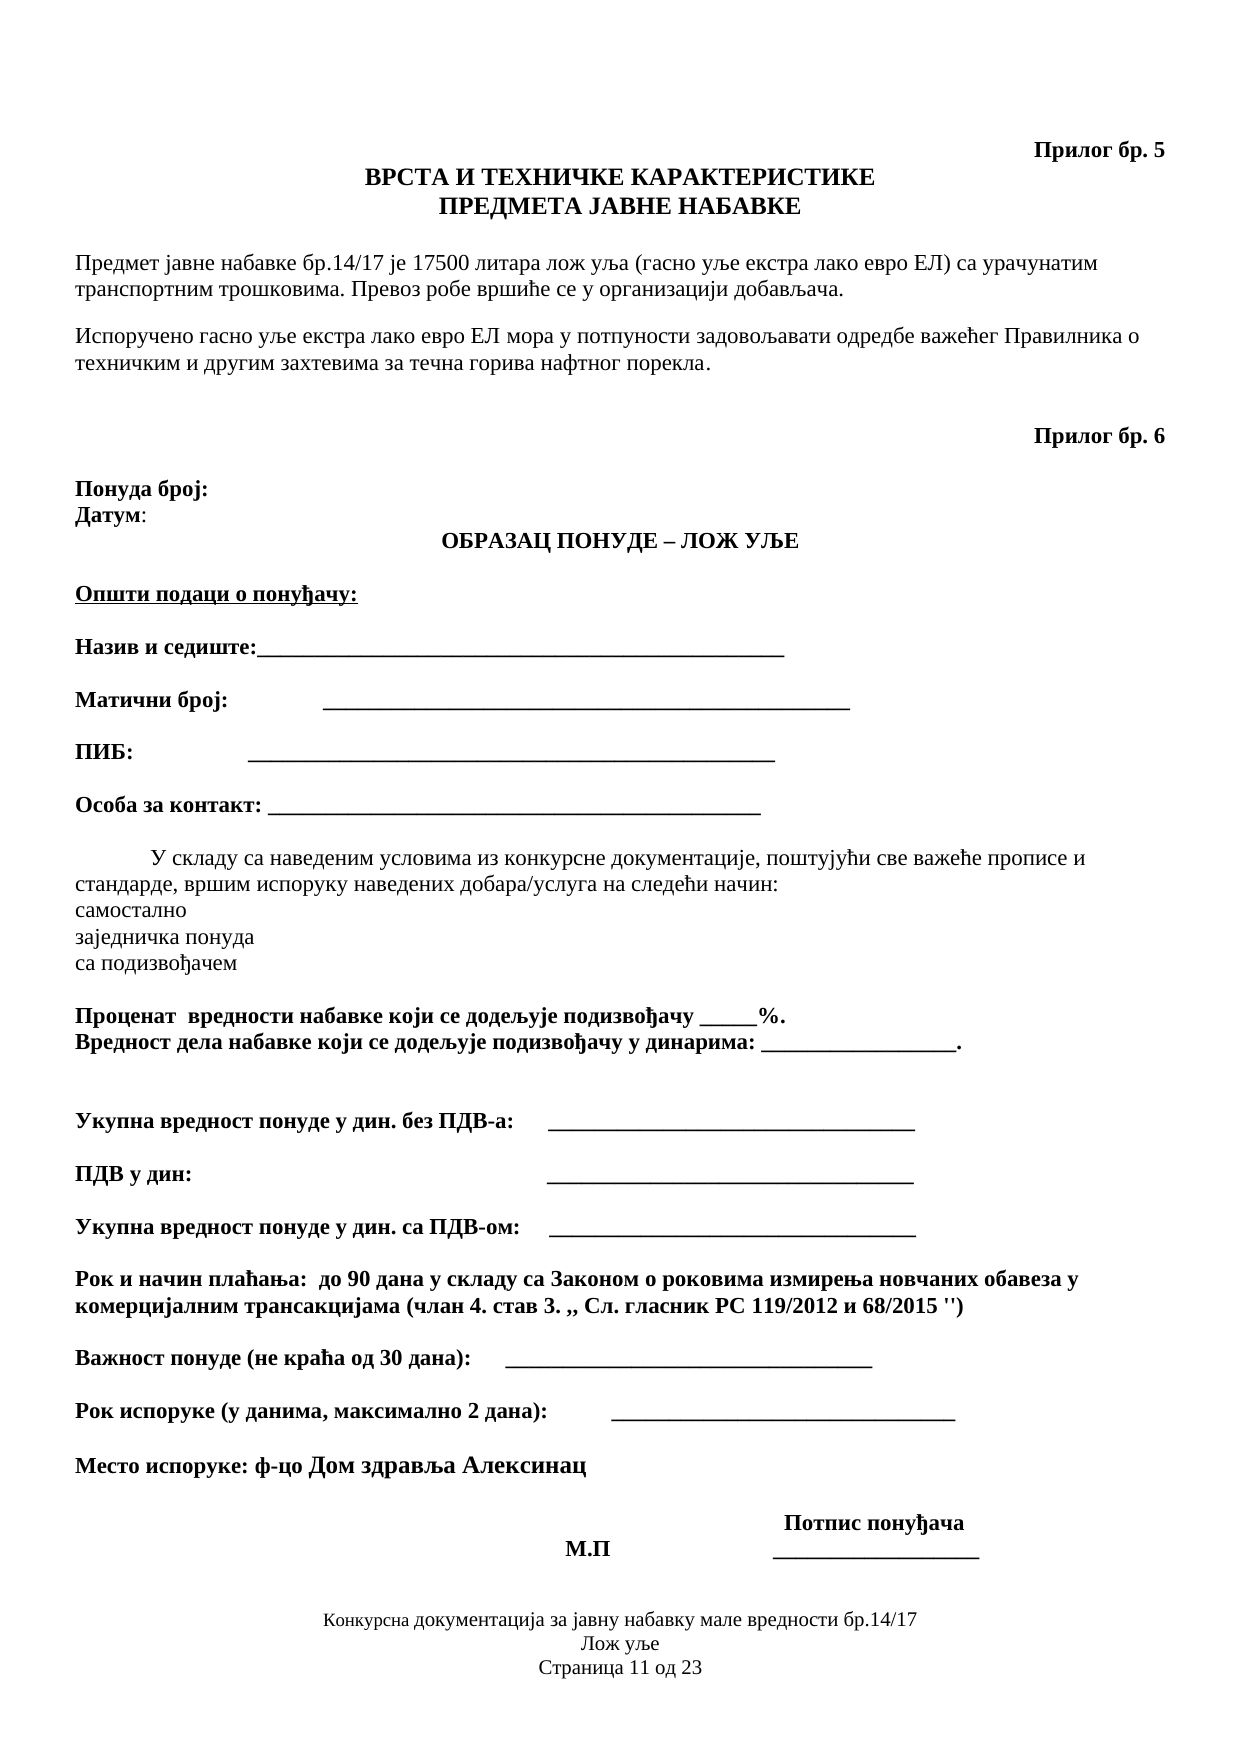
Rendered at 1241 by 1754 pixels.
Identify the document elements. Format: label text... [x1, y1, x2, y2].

text Укупна вредност понуде у дин. без ПДВ-а: ________________________________ [75, 1107, 1165, 1134]
text самостално [75, 896, 1165, 923]
text Потпис понуђача [75, 1509, 1165, 1536]
text Важност понуде (не краћа од 30 дана): ________________________________ [75, 1344, 1165, 1371]
text Вредност дела набавке који се додељује подизвођачу у динарима: _________________. [75, 1028, 1165, 1054]
text са подизвођачем [75, 949, 1165, 976]
text Датум: [75, 501, 1165, 527]
text Рок испоруке (у данима, максимално 2 дана): ______________________________ [75, 1397, 1165, 1423]
text ОБРАЗАЦ ПОНУДЕ – ЛОЖ УЉЕ [75, 527, 1165, 554]
text Матични број: ______________________________________________ [75, 686, 1165, 712]
text Место испоруке: ф-цо Дом здравља Алексинац [75, 1450, 1165, 1479]
text Особа за контакт: ___________________________________________ [75, 791, 1165, 817]
text Прилог бр. 5 [750, 136, 1165, 162]
text У складу са наведеним условима из конкурсне документације, поштујући све важеће прописе и стандарде, вршим испоруку наведених добара/услуга на следећи начин: [75, 844, 1165, 896]
text Предмет јавне набавке бр.14/17 је 17500 литара лож уља (гасно уље екстра лако евро ЕЛ) са урачунатим транспортним трошковима. Превоз робе вршиће се у организацији добављача. [75, 249, 1165, 301]
text Назив и седиште:______________________________________________ [75, 633, 1165, 659]
text заједничка понуда [75, 923, 1165, 949]
text Рок и начин плаћања: до 90 дана у складу са Законом о роковима измирења новчаних обавеза у комерцијалним трансакцијама (члан 4. став 3. ,, Сл. гласник РС 119/2012 и 68/2015 '') [75, 1265, 1165, 1344]
text Општи подаци о понуђачу: [75, 580, 1165, 607]
text ПДВ у дин: ________________________________ [75, 1160, 1165, 1186]
text Понуда број: [75, 475, 1165, 501]
text ПИБ: ______________________________________________ [75, 738, 1165, 765]
text Испоручено гасно уље екстра лако евро ЕЛ мора у потпуности задовољавати одредбе важећег Правилника о техничким и другим захтевима за течна горива нафтног порекла. [75, 322, 1165, 375]
text Проценат вредности набавке који се додељује подизвођачу _____%. [75, 1002, 1165, 1028]
text Прилог бр. 6 [750, 422, 1165, 448]
text Укупна вредност понуде у дин. са ПДВ-ом: ________________________________ [75, 1213, 1165, 1239]
text ВРСТА И ТЕХНИЧКЕ КАРАКТЕРИСТИКЕ [75, 162, 1165, 191]
text ПРЕДМЕТА ЈАВНЕ НАБАВКЕ [75, 191, 1165, 220]
text М.П __________________ [75, 1536, 1165, 1562]
